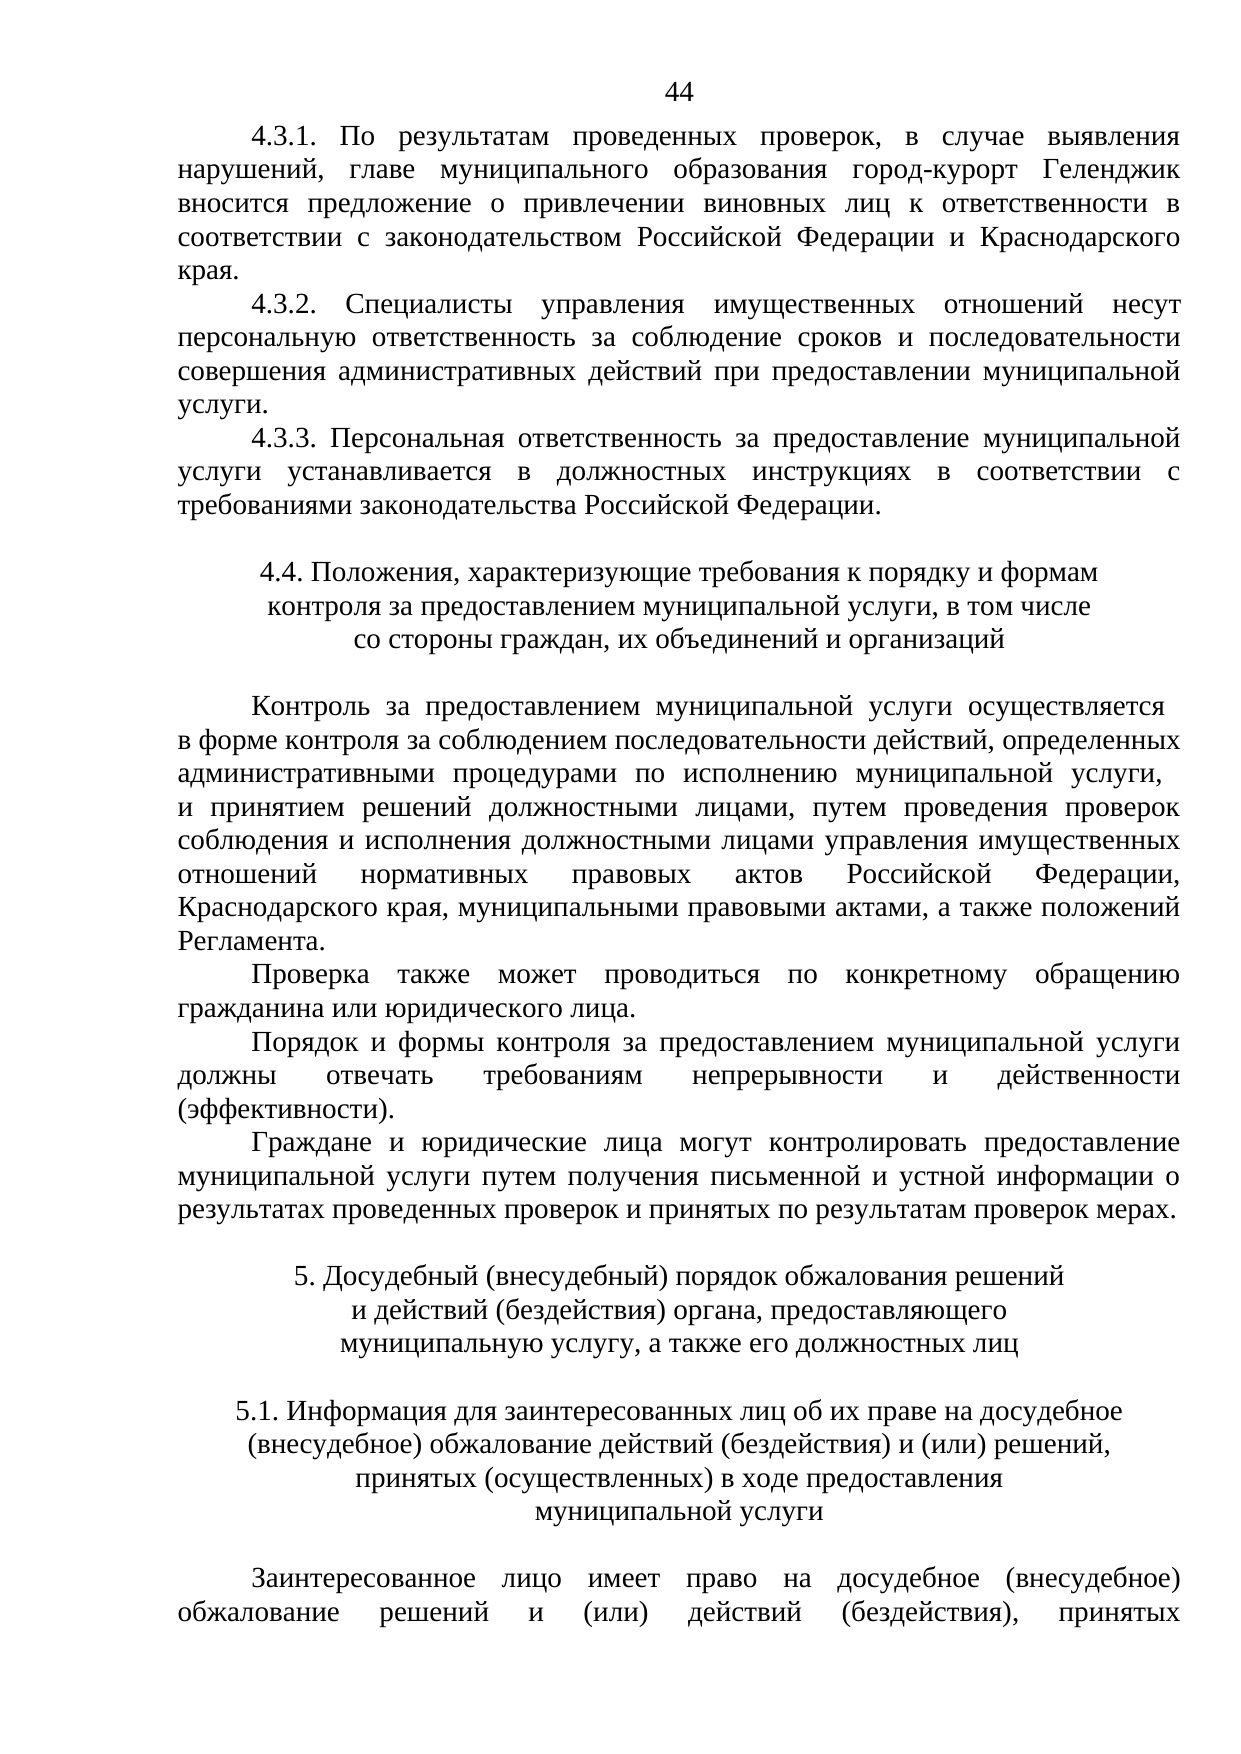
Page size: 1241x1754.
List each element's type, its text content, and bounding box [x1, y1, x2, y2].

text принятых (осуществленных) в ходе предоставления [177, 1460, 1181, 1493]
text муниципальной услуги [177, 1493, 1181, 1527]
text Контроль за предоставлением муниципальной услуги осуществляется в форме контроля за соблюдением последовательности действий, определенных административными процедурами по исполнению муниципальной услуги, и принятием решений должностными лицами, путем проведения проверок соблюдения и исполнения должностными лицами управления имущественных отношений нормативных правовых актов Российской Федерации, Краснодарского края, муниципальными правовыми актами, а также положений Регламента. [177, 688, 1181, 957]
text 4.3.2. Специалисты управления имущественных отношений несут персональную ответственность за соблюдение сроков и последовательности совершения административных действий при предоставлении муниципальной услуги. [177, 286, 1181, 420]
text 5. Досудебный (внесудебный) порядок обжалования решений [177, 1258, 1181, 1292]
text и действий (бездействия) органа, предоставляющего [177, 1292, 1181, 1326]
text 4.3.1. По результатам проведенных проверок, в случае выявления нарушений, главе муниципального образования город-курорт Геленджик вносится предложение о привлечении виновных лиц к ответственности в соответствии с законодательством Российской Федерации и Краснодарского края. [177, 118, 1181, 286]
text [177, 1560, 1181, 1627]
text 5.1. Информация для заинтересованных лиц об их праве на досудебное (внесудебное) обжалование действий (бездействия) и (или) решений, [177, 1393, 1181, 1460]
text со стороны граждан, их объединений и организаций [177, 621, 1181, 655]
text муниципальную услугу, а также его должностных лиц [177, 1326, 1181, 1359]
text 4.4. Положения, характеризующие требования к порядку и формам [177, 554, 1181, 588]
text Граждане и юридические лица могут контролировать предоставление муниципальной услуги путем получения письменной и устной информации о результатах проведенных проверок и принятых по результатам проверок мерах. [177, 1124, 1181, 1225]
text Порядок и формы контроля за предоставлением муниципальной услуги должны отвечать требованиям непрерывности и действенности (эффективности). [177, 1024, 1181, 1124]
text 4.3.3. Персональная ответственность за предоставление муниципальной услуги устанавливается в должностных инструкциях в соответствии с требованиями законодательства Российской Федерации. [177, 420, 1181, 521]
text контроля за предоставлением муниципальной услуги, в том числе [177, 588, 1181, 621]
text Проверка также может проводиться по конкретному обращению гражданина или юридического лица. [177, 957, 1181, 1024]
